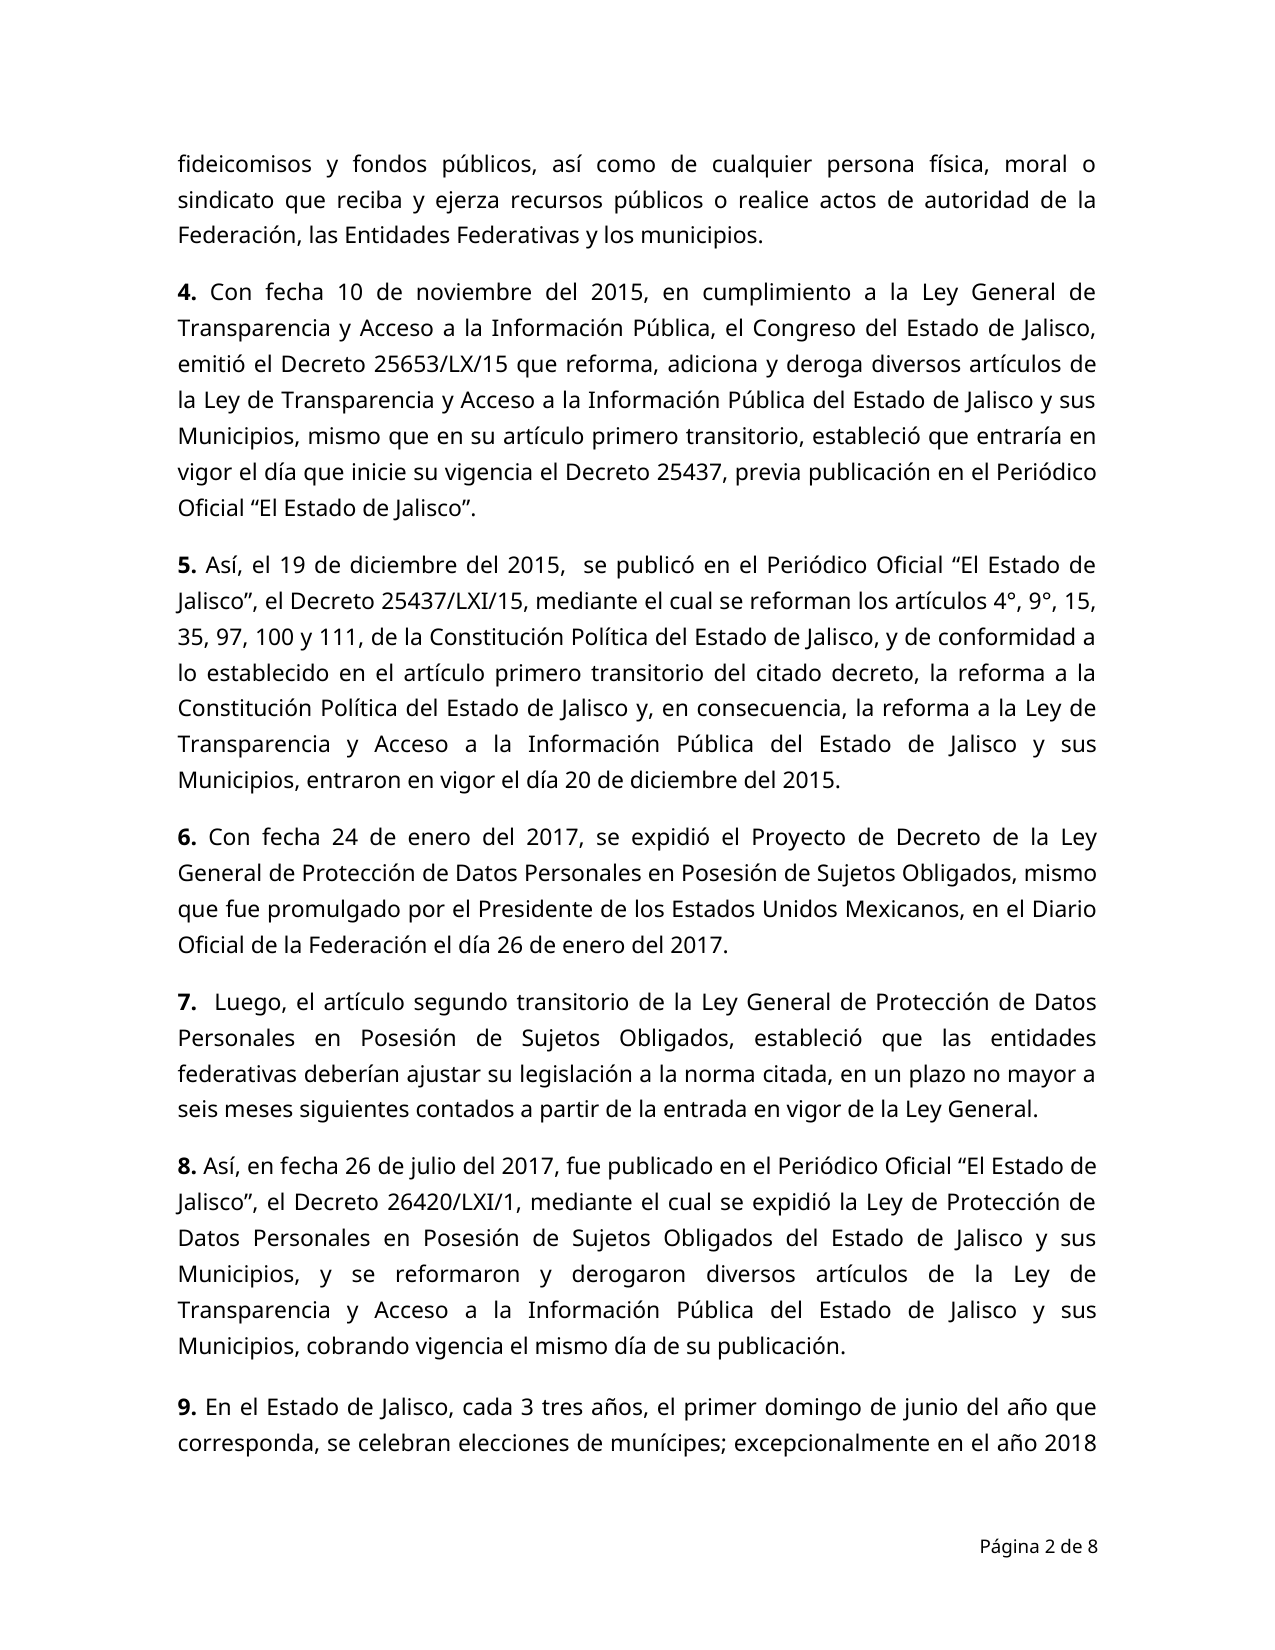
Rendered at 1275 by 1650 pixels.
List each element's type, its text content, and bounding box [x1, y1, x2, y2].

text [177, 148, 1098, 251]
text 7. Luego, el artículo segundo transitorio de la Ley General de Protección de Datos Personales en Posesión de Sujetos Obligados, estableció que las entidades federativas deberían ajustar su legislación a la norma citada, en un plazo no mayor a seis meses siguientes contados a partir de la entrada en vigor de la Ley General. [177, 986, 1098, 1125]
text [177, 1391, 1098, 1458]
text 5. Así, el 19 de diciembre del 2015, se publicó en el Periódico Oficial “El Estado de Jalisco”, el Decreto 25437/LXI/15, mediante el cual se reforman los artículos 4°, 9°, 15, 35, 97, 100 y 111, de la Constitución Política del Estado de Jalisco, y de conformidad a lo establecido en el artículo primero transitorio del citado decreto, la reforma a la Constitución Política del Estado de Jalisco y, en consecuencia, la reforma a la Ley de Transparencia y Acceso a la Información Pública del Estado de Jalisco y sus Municipios, entraron en vigor el día 20 de diciembre del 2015. [177, 549, 1098, 796]
text 6. Con fecha 24 de enero del 2017, se expidió el Proyecto de Decreto de la Ley General de Protección de Datos Personales en Posesión de Sujetos Obligados, mismo que fue promulgado por el Presidente de los Estados Unidos Mexicanos, en el Diario Oficial de la Federación el día 26 de enero del 2017. [177, 821, 1098, 960]
text 8. Así, en fecha 26 de julio del 2017, fue publicado en el Periódico Oficial “El Estado de Jalisco”, el Decreto 26420/LXI/1, mediante el cual se expidió la Ley de Protección de Datos Personales en Posesión de Sujetos Obligados del Estado de Jalisco y sus Municipios, y se reformaron y derogaron diversos artículos de la Ley de Transparencia y Acceso a la Información Pública del Estado de Jalisco y sus Municipios, cobrando vigencia el mismo día de su publicación. [177, 1150, 1098, 1361]
text 4. Con fecha 10 de noviembre del 2015, en cumplimiento a la Ley General de Transparencia y Acceso a la Información Pública, el Congreso del Estado de Jalisco, emitió el Decreto 25653/LX/15 que reforma, adiciona y deroga diversos artículos de la Ley de Transparencia y Acceso a la Información Pública del Estado de Jalisco y sus Municipios, mismo que en su artículo primero transitorio, estableció que entraría en vigor el día que inicie su vigencia el Decreto 25437, previa publicación en el Periódico Oficial “El Estado de Jalisco”. [177, 276, 1098, 523]
